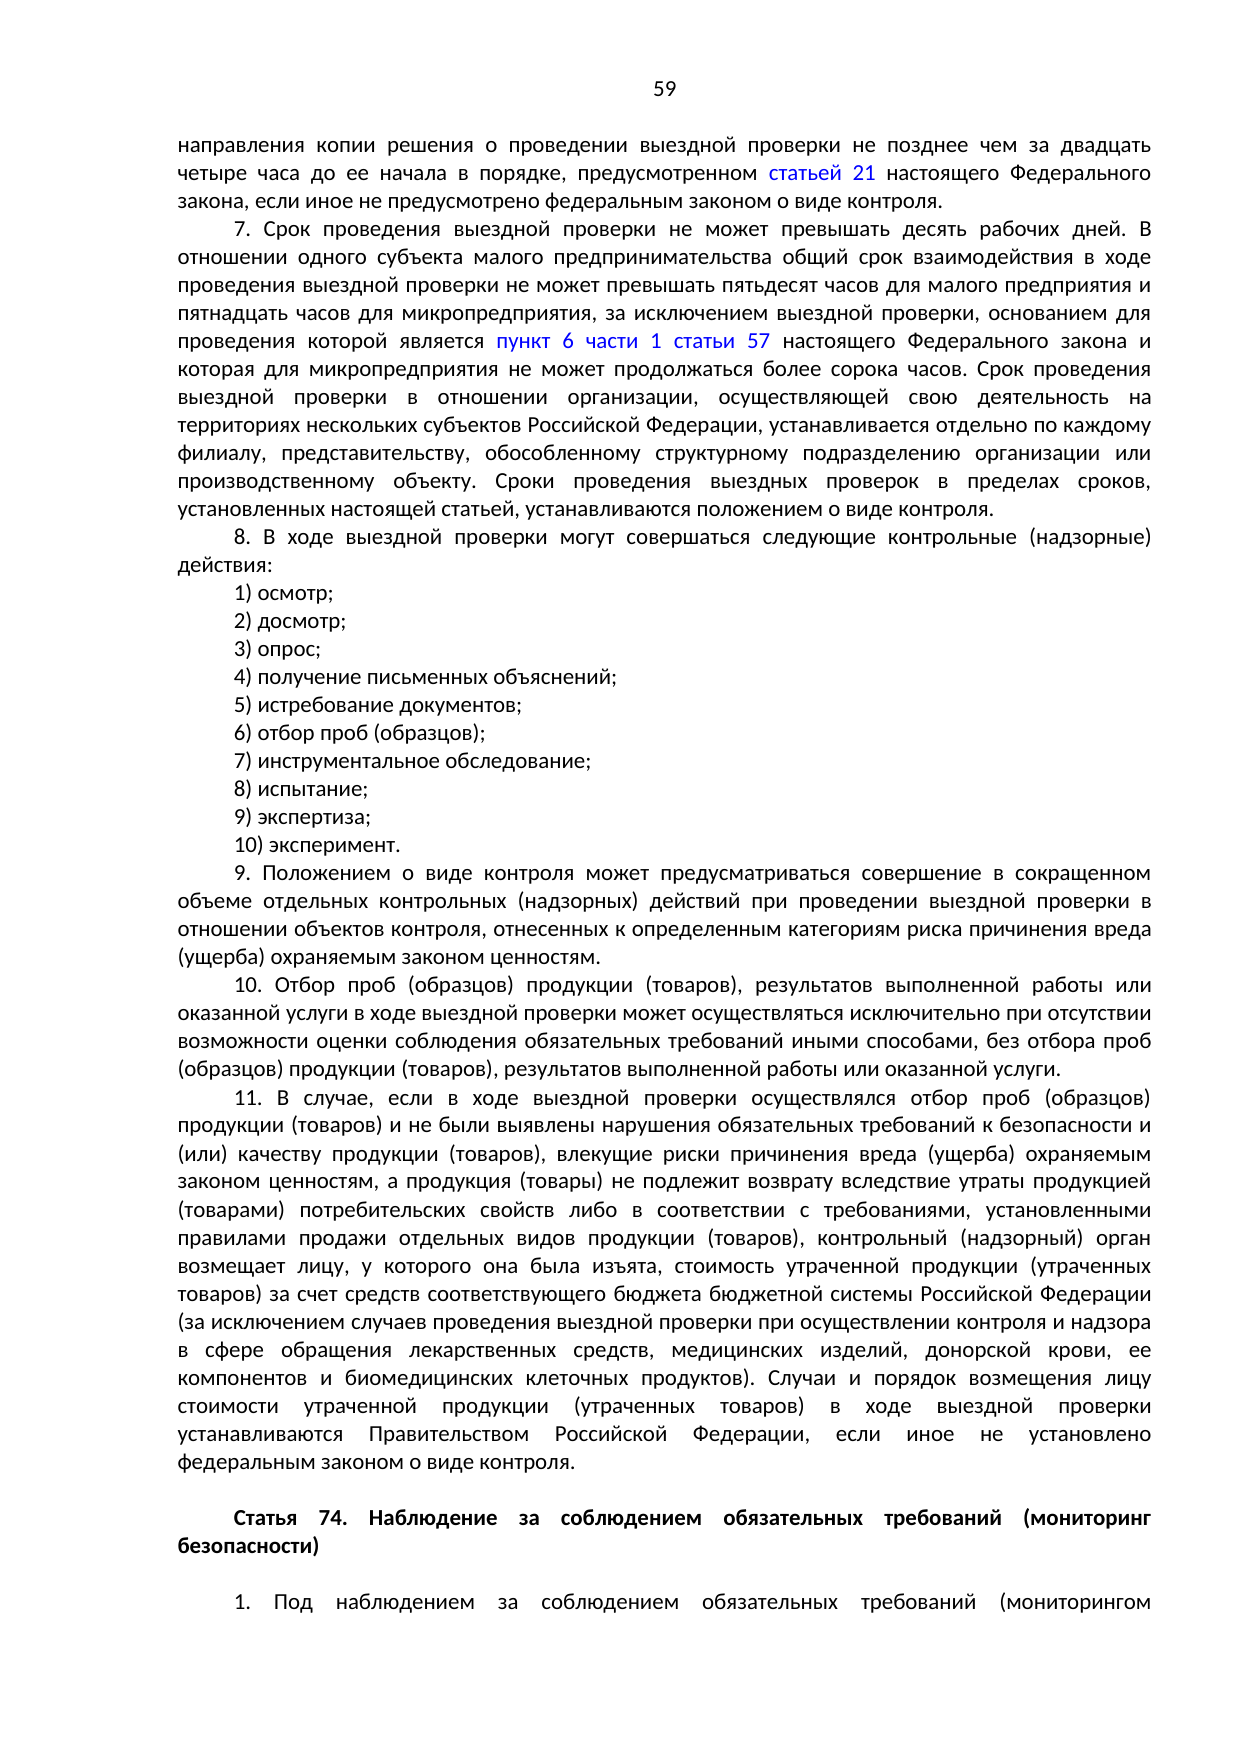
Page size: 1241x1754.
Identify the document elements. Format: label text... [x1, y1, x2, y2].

text 6) отбор проб (образцов); [177, 718, 1152, 746]
text 4) получение письменных объяснений; [177, 662, 1152, 690]
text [177, 1587, 1152, 1615]
text 10. Отбор проб (образцов) продукции (товаров), результатов выполненной работы или оказанной услуги в ходе выездной проверки может осуществляться исключительно при отсутствии возможности оценки соблюдения обязательных требований иными способами, без отбора проб (образцов) продукции (товаров), результатов выполненной работы или оказанной услуги. [177, 971, 1152, 1083]
text 8. В ходе выездной проверки могут совершаться следующие контрольные (надзорные) действия: [177, 522, 1152, 578]
text 7) инструментальное обследование; [177, 746, 1152, 774]
text 1) осмотр; [177, 578, 1152, 606]
text 5) истребование документов; [177, 690, 1152, 718]
text 8) испытание; [177, 774, 1152, 802]
text 3) опрос; [177, 634, 1152, 662]
text 9) экспертиза; [177, 802, 1152, 830]
text 2) досмотр; [177, 606, 1152, 634]
title Статья 74. Наблюдение за соблюдением обязательных требований (мониторинг безопасности) [177, 1503, 1152, 1559]
text 7. Срок проведения выездной проверки не может превышать десять рабочих дней. В отношении одного субъекта малого предпринимательства общий срок взаимодействия в ходе проведения выездной проверки не может превышать пятьдесят часов для малого предприятия и пятнадцать часов для микропредприятия, за исключением выездной проверки, основанием для проведения которой является пункт 6 части 1 статьи 57 настоящего Федерального закона и которая для микропредприятия не может продолжаться более сорока часов. Срок проведения выездной проверки в отношении организации, осуществляющей свою деятельность на территориях нескольких субъектов Российской Федерации, устанавливается отдельно по каждому филиалу, представительству, обособленному структурному подразделению организации или производственному объекту. Сроки проведения выездных проверок в пределах сроков, установленных настоящей статьей, устанавливаются положением о виде контроля. [177, 214, 1152, 522]
text 10) эксперимент. [177, 830, 1152, 858]
text 9. Положением о виде контроля может предусматриваться совершение в сокращенном объеме отдельных контрольных (надзорных) действий при проведении выездной проверки в отношении объектов контроля, отнесенных к определенным категориям риска причинения вреда (ущерба) охраняемым законом ценностям. [177, 858, 1152, 971]
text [177, 130, 1152, 214]
text 11. В случае, если в ходе выездной проверки осуществлялся отбор проб (образцов) продукции (товаров) и не были выявлены нарушения обязательных требований к безопасности и (или) качеству продукции (товаров), влекущие риски причинения вреда (ущерба) охраняемым законом ценностям, а продукция (товары) не подлежит возврату вследствие утраты продукцией (товарами) потребительских свойств либо в соответствии с требованиями, установленными правилами продажи отдельных видов продукции (товаров), контрольный (надзорный) орган возмещает лицу, у которого она была изъята, стоимость утраченной продукции (утраченных товаров) за счет средств соответствующего бюджета бюджетной системы Российской Федерации (за исключением случаев проведения выездной проверки при осуществлении контроля и надзора в сфере обращения лекарственных средств, медицинских изделий, донорской крови, ее компонентов и биомедицинских клеточных продуктов). Случаи и порядок возмещения лицу стоимости утраченной продукции (утраченных товаров) в ходе выездной проверки устанавливаются Правительством Российской Федерации, если иное не установлено федеральным законом о виде контроля. [177, 1083, 1152, 1475]
